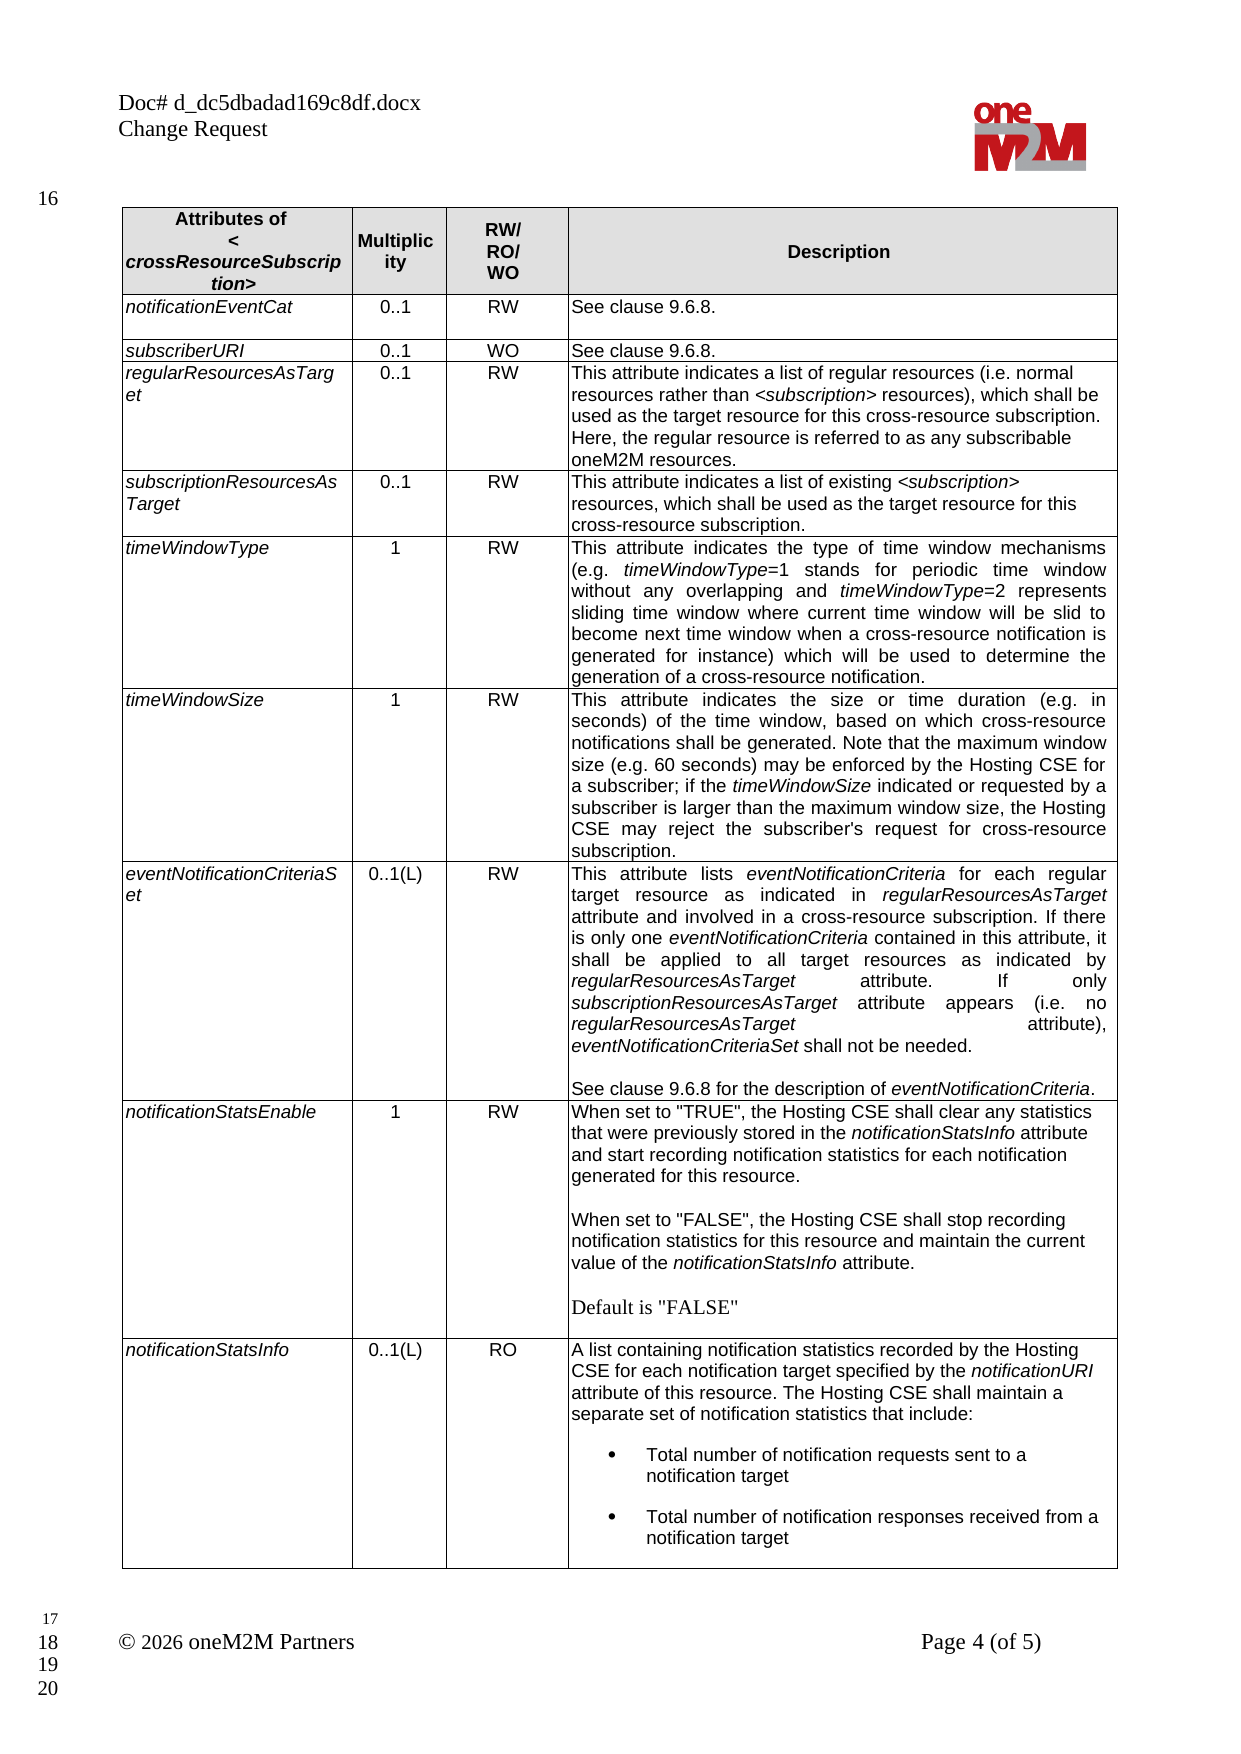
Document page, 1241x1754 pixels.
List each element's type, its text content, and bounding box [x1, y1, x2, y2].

table_cell RW [447, 689, 568, 861]
table_cell 0..1 [353, 362, 446, 470]
table_cell This attribute indicates a list of existing <subscription> resources, which shall be used as the target resource for this cross-resource subscription. [569, 471, 1117, 536]
table_cell When set to "TRUE", the Hosting CSE shall clear any statistics that were previously stored in the notificationStatsInfo attribute and start recording notification statistics for each notification generated for this resource. When set to "FALSE", the Hosting CSE shall stop recording notification statistics for this resource and maintain the current value of the notificationStatsInfo attribute. Default is "FALSE" [569, 1101, 1117, 1337]
table_cell 0..1 [353, 471, 446, 536]
table_cell 0..1(L) [353, 862, 446, 1099]
table_cell This attribute indicates the type of time window mechanisms (e.g. timeWindowType=1 stands for periodic time window without any overlapping and timeWindowType=2 represents sliding time window where current time window will be slid to become next time window when a cross-resource notification is generated for instance) which will be used to determine the generation of a cross-resource notification. [569, 537, 1117, 688]
table_header Attributes of <crossResourceSubscription> [123, 208, 352, 294]
table_cell notificationEventCat [123, 295, 352, 338]
table_cell timeWindowType [123, 537, 352, 688]
table_cell See clause 9.6.8. [569, 295, 1117, 338]
table_cell 0..1 [353, 295, 446, 338]
table_cell subscriberURI [123, 340, 352, 361]
table_cell 1 [353, 537, 446, 688]
table_cell RW [447, 295, 568, 338]
table_cell WO [447, 340, 568, 361]
table_cell regularResourcesAsTarget [123, 362, 352, 470]
table_cell This attribute indicates a list of regular resources (i.e. normal resources rather than <subscription> resources), which shall be used as the target resource for this cross-resource subscription. Here, the regular resource is referred to as any subscribable oneM2M resources. [569, 362, 1117, 470]
table_cell This attribute indicates the size or time duration (e.g. in seconds) of the time window, based on which cross-resource notifications shall be generated. Note that the maximum window size (e.g. 60 seconds) may be enforced by the Hosting CSE for a subscriber; if the timeWindowSize indicated or requested by a subscriber is larger than the maximum window size, the Hosting CSE may reject the subscriber's request for cross-resource subscription. [569, 689, 1117, 861]
table_cell This attribute lists eventNotificationCriteria for each regular target resource as indicated in regularResourcesAsTarget attribute and involved in a cross-resource subscription. If there is only one eventNotificationCriteria contained in this attribute, it shall be applied to all target resources as indicated by regularResourcesAsTarget attribute. If only subscriptionResourcesAsTarget attribute appears (i.e. no regularResourcesAsTarget attribute), eventNotificationCriteriaSet shall not be needed. See clause 9.6.8 for the description of eventNotificationCriteria. [569, 862, 1117, 1099]
table_cell RO [447, 1339, 568, 1567]
table_cell subscriptionResourcesAsTarget [123, 471, 352, 536]
table_cell RW [447, 537, 568, 688]
table_cell See clause 9.6.8. [569, 340, 1117, 361]
table_cell 1 [353, 689, 446, 861]
table_cell RW [447, 862, 568, 1099]
picture [960, 88, 1100, 186]
table_cell RW [447, 1101, 568, 1337]
table_cell eventNotificationCriteriaSet [123, 862, 352, 1099]
table_cell notificationStatsEnable [123, 1101, 352, 1337]
table_header Multiplicity [353, 208, 446, 294]
table_cell 0..1(L) [353, 1339, 446, 1567]
table_cell RW [447, 471, 568, 536]
table_cell timeWindowSize [123, 689, 352, 861]
table_header Description [569, 208, 1117, 294]
table_cell 1 [353, 1101, 446, 1337]
table_cell RW [447, 362, 568, 470]
table_header RW/ RO/ WO [447, 208, 568, 294]
table_cell 0..1 [353, 340, 446, 361]
table_cell notificationStatsInfo [123, 1339, 352, 1567]
